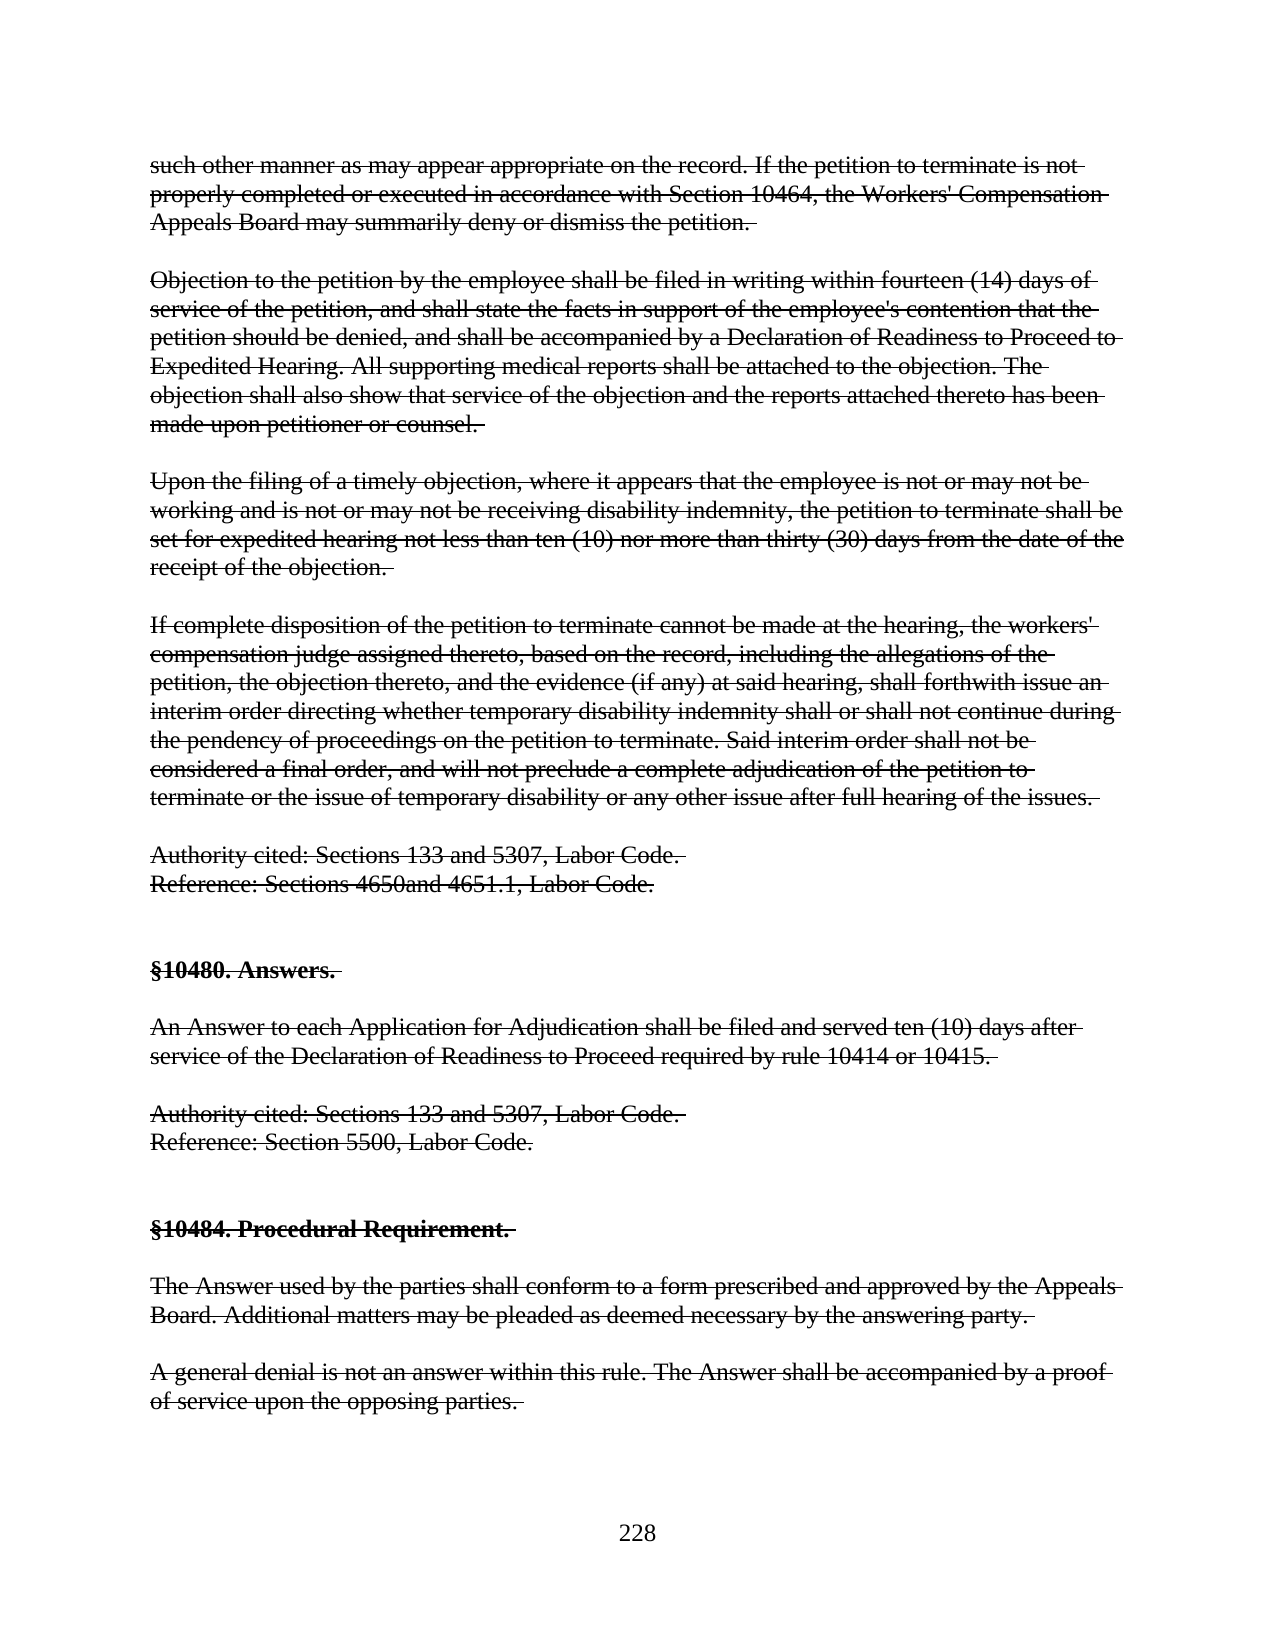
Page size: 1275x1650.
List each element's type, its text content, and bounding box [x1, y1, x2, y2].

text If complete disposition of the petition to terminate cannot be made at the hearing, the workers' compensation judge assigned thereto, based on the record, including the allegations of the petition, the objection thereto, and the evidence (if any) at said hearing, shall forthwith issue an interim order directing whether temporary disability indemnity shall or shall not continue during the pendency of proceedings on the petition to terminate. Said interim order shall not be considered a final order, and will not preclude a complete adjudication of the petition to terminate or the issue of temporary disability or any other issue after full hearing of the issues. [150, 610, 1125, 811]
text Reference: Section 5500, Labor Code. [150, 1127, 1125, 1156]
text Upon the filing of a timely objection, where it appears that the employee is not or may not be working and is not or may not be receiving disability indemnity, the petition to terminate shall be set for expedited hearing not less than ten (10) nor more than thirty (30) days from the date of the receipt of the objection. [150, 466, 1125, 581]
text An Answer to each Application for Adjudication shall be filed and served ten (10) days after service of the Declaration of Readiness to Proceed required by rule 10414 or 10415. [150, 1012, 1125, 1070]
text Authority cited: Sections 133 and 5307, Labor Code. [150, 840, 1125, 869]
text Objection to the petition by the employee shall be filed in writing within fourteen (14) days of service of the petition, and shall state the facts in support of the employee's contention that the petition should be denied, and shall be accompanied by a Declaration of Readiness to Proceed to Expedited Hearing. All supporting medical reports shall be attached to the objection. The objection shall also show that service of the objection and the reports attached thereto has been made upon petitioner or counsel. [150, 265, 1125, 437]
text Authority cited: Sections 133 and 5307, Labor Code. [150, 1099, 1125, 1127]
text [150, 150, 1125, 236]
text §10484. Procedural Requirement. [150, 1214, 1125, 1242]
text The Answer used by the parties shall conform to a form prescribed and approved by the Appeals Board. Additional matters may be pleaded as deemed necessary by the answering party. [150, 1271, 1125, 1329]
text §10480. Answers. [150, 955, 1125, 984]
text A general denial is not an answer within this rule. The Answer shall be accompanied by a proof of service upon the opposing parties. [150, 1357, 1125, 1415]
text Reference: Sections 4650and 4651.1, Labor Code. [150, 869, 1125, 897]
